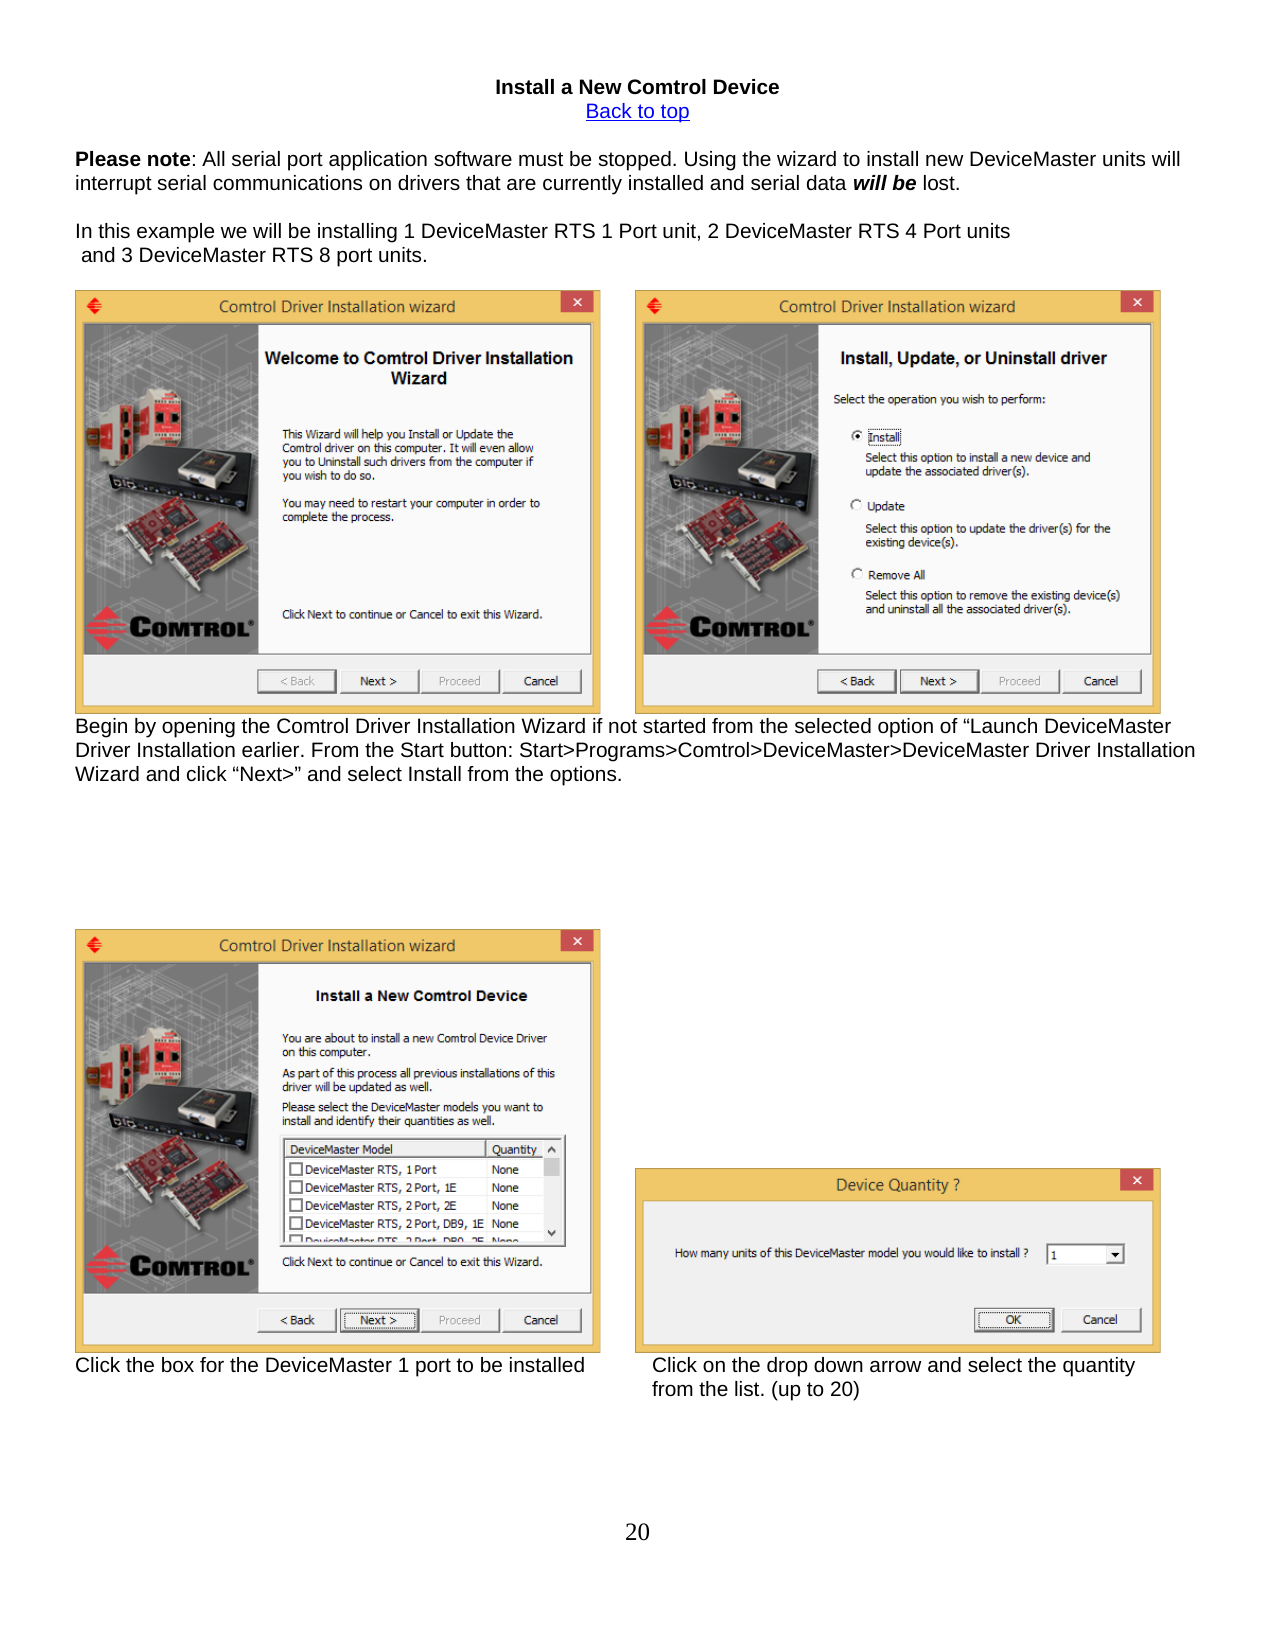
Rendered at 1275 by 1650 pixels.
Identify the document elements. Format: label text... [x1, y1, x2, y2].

text Install a New Comtrol Device [75, 75, 1200, 99]
picture [635, 290, 1161, 714]
picture [635, 1168, 1161, 1353]
picture [75, 929, 601, 1353]
text Please note: All serial port application software must be stopped. Using the wizard to install new DeviceMaster units will interrupt serial communications on drivers that are currently installed and serial data will be lost. [75, 147, 1200, 195]
text Click the box for the DeviceMaster 1 port to be installed Click on the drop down arrow and select the quantity [75, 1352, 1200, 1376]
text Begin by opening the Comtrol Driver Installation Wizard if not started from the selected option of “Launch DeviceMaster Driver Installation earlier. From the Start button: Start>Programs>Comtrol>DeviceMaster>DeviceMaster Driver Installation Wizard and click “Next>” and select Install from the options. [75, 714, 1200, 786]
text In this example we will be installing 1 DeviceMaster RTS 1 Port unit, 2 DeviceMaster RTS 4 Port units [75, 219, 1200, 243]
picture [75, 290, 601, 714]
text Back to top [75, 99, 1200, 123]
text and 3 DeviceMaster RTS 8 port units. [75, 243, 1200, 267]
text from the list. (up to 20) [600, 1376, 1200, 1400]
